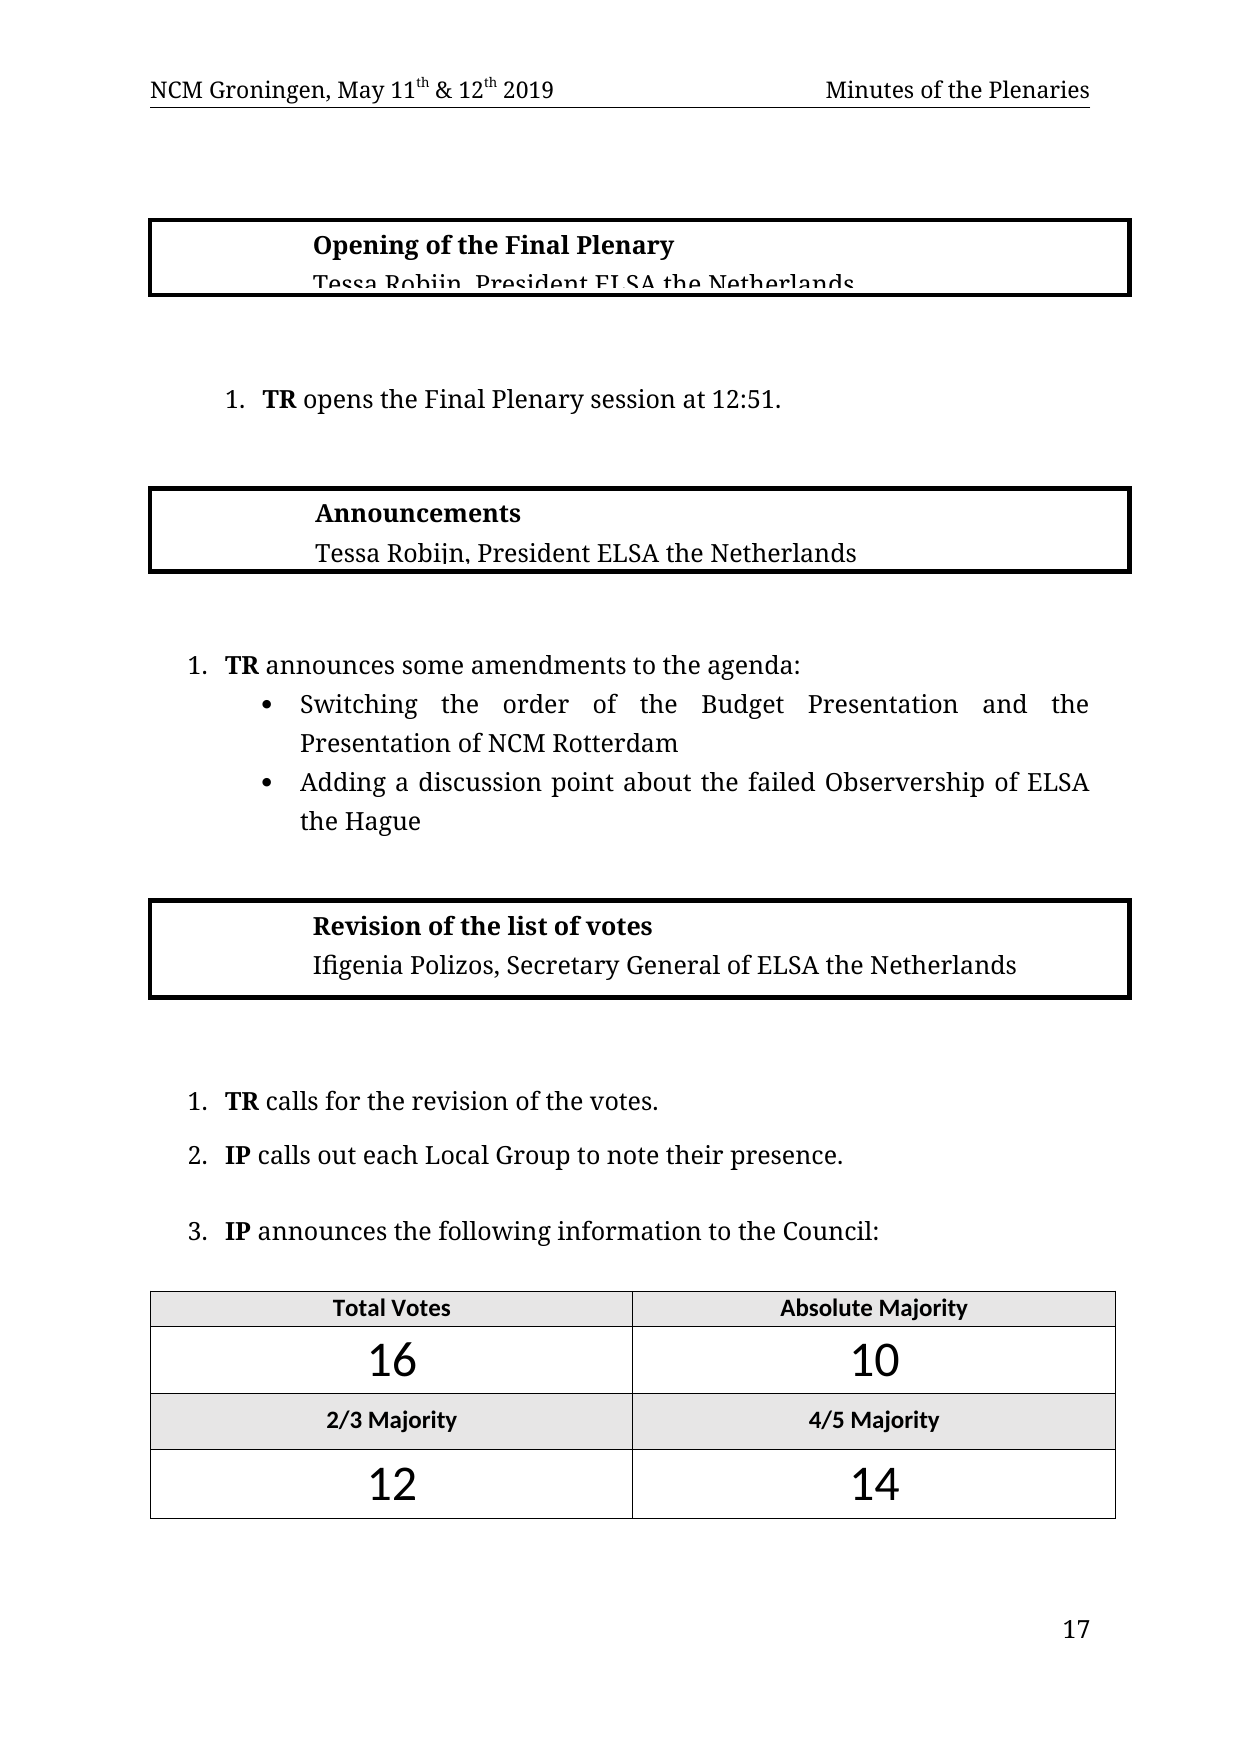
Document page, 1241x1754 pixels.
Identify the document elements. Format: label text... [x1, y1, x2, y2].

table_header Absolute Majority [633, 1292, 1115, 1326]
list Switching the order of the Budget Presentation and the Presentation of NCM Rotterdam [262, 687, 1090, 760]
table_cell 10 [633, 1327, 1115, 1393]
list TR opens the Final Plenary session at 12:51. [225, 381, 1090, 415]
text 1. TR calls for the revision of the votes. [150, 1084, 1090, 1118]
table_cell 16 [151, 1327, 632, 1393]
list TR announces some amendments to the agenda: [187, 647, 1090, 681]
list IP calls out each Local Group to note their presence. [187, 1137, 1090, 1172]
list Adding a discussion point about the failed Observership of ELSA the Hague [262, 765, 1090, 838]
table_cell 2/3 Majority [151, 1394, 632, 1449]
table_header Total Votes [151, 1292, 632, 1326]
table_cell 12 [151, 1450, 632, 1518]
text 3. IP announces the following information to the Council: [187, 1214, 1090, 1248]
table_cell 14 [633, 1450, 1115, 1518]
table_cell 4/5 Majority [633, 1394, 1115, 1449]
